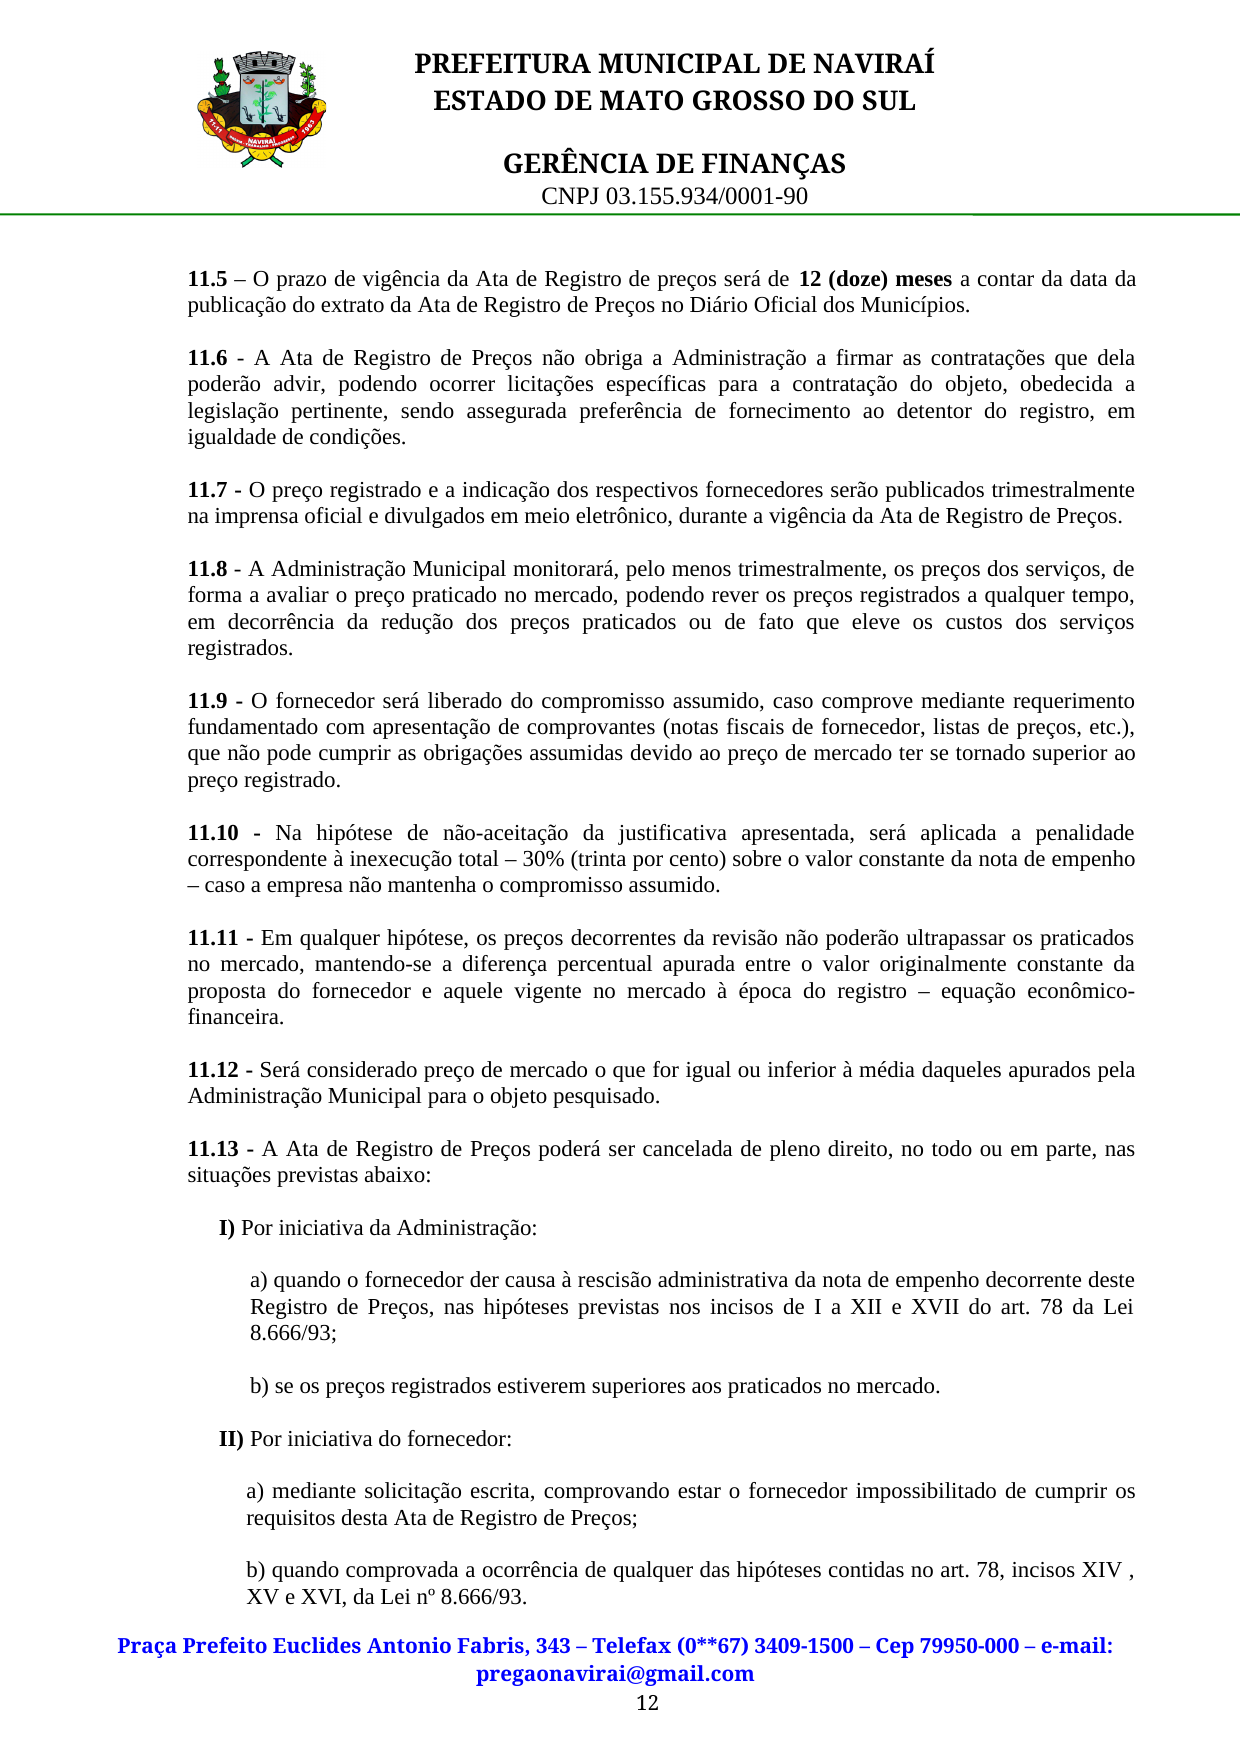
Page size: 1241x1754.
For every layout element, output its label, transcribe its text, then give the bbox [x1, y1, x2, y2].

text 11.6 - A Ata de Registro de Preços não obriga a Administração a firmar as contratações que dela poderão advir, podendo ocorrer licitações específicas para a contratação do objeto, obedecida a legislação pertinente, sendo assegurada preferência de fornecimento ao detentor do registro, em igualdade de condições. [187, 344, 1137, 449]
text 11.11 - Em qualquer hipótese, os preços decorrentes da revisão não poderão ultrapassar os praticados no mercado, mantendo-se a diferença percentual apurada entre o valor originalmente constante da proposta do fornecedor e aquele vigente no mercado à época do registro – equação econômico-financeira. [187, 924, 1137, 1029]
text b) quando comprovada a ocorrência de qualquer das hipóteses contidas no art. 78, incisos XIV , XV e XVI, da Lei nº 8.666/93. [246, 1556, 1137, 1609]
text a) mediante solicitação escrita, comprovando estar o fornecedor impossibilitado de cumprir os requisitos desta Ata de Registro de Preços; [246, 1477, 1137, 1530]
text I) Por iniciativa da Administração: [218, 1214, 1137, 1240]
picture [197, 51, 327, 168]
text 11.8 - A Administração Municipal monitorará, pelo menos trimestralmente, os preços dos serviços, de forma a avaliar o preço praticado no mercado, podendo rever os preços registrados a qualquer tempo, em decorrência da redução dos preços praticados ou de fato que eleve os custos dos serviços registrados. [187, 555, 1137, 660]
text 11.10 - Na hipótese de não-aceitação da justificativa apresentada, será aplicada a penalidade correspondente à inexecução total – 30% (trinta por cento) sobre o valor constante da nota de empenho – caso a empresa não mantenha o compromisso assumido. [187, 818, 1137, 898]
text a) quando o fornecedor der causa à rescisão administrativa da nota de empenho decorrente deste Registro de Preços, nas hipóteses previstas nos incisos de I a XII e XVII do art. 78 da Lei 8.666/93; [250, 1267, 1137, 1346]
text 11.13 - A Ata de Registro de Preços poderá ser cancelada de pleno direito, no todo ou em parte, nas situações previstas abaixo: [187, 1135, 1137, 1187]
text b) se os preços registrados estiverem superiores aos praticados no mercado. [250, 1372, 1137, 1398]
text 11.7 - O preço registrado e a indicação dos respectivos fornecedores serão publicados trimestralmente na imprensa oficial e divulgados em meio eletrônico, durante a vigência da Ata de Registro de Preços. [187, 476, 1137, 529]
text 11.9 - O fornecedor será liberado do compromisso assumido, caso comprove mediante requerimento fundamentado com apresentação de comprovantes (notas fiscais de fornecedor, listas de preços, etc.), que não pode cumprir as obrigações assumidas devido ao preço de mercado ter se tornado superior ao preço registrado. [187, 687, 1137, 792]
text 11.5 – O prazo de vigência da Ata de Registro de preços será de 12 (doze) meses a contar da data da publicação do extrato da Ata de Registro de Preços no Diário Oficial dos Municípios. [187, 265, 1137, 318]
text 11.12 - Será considerado preço de mercado o que for igual ou inferior à média daqueles apurados pela Administração Municipal para o objeto pesquisado. [187, 1056, 1137, 1108]
text II) Por iniciativa do fornecedor: [218, 1425, 1137, 1451]
